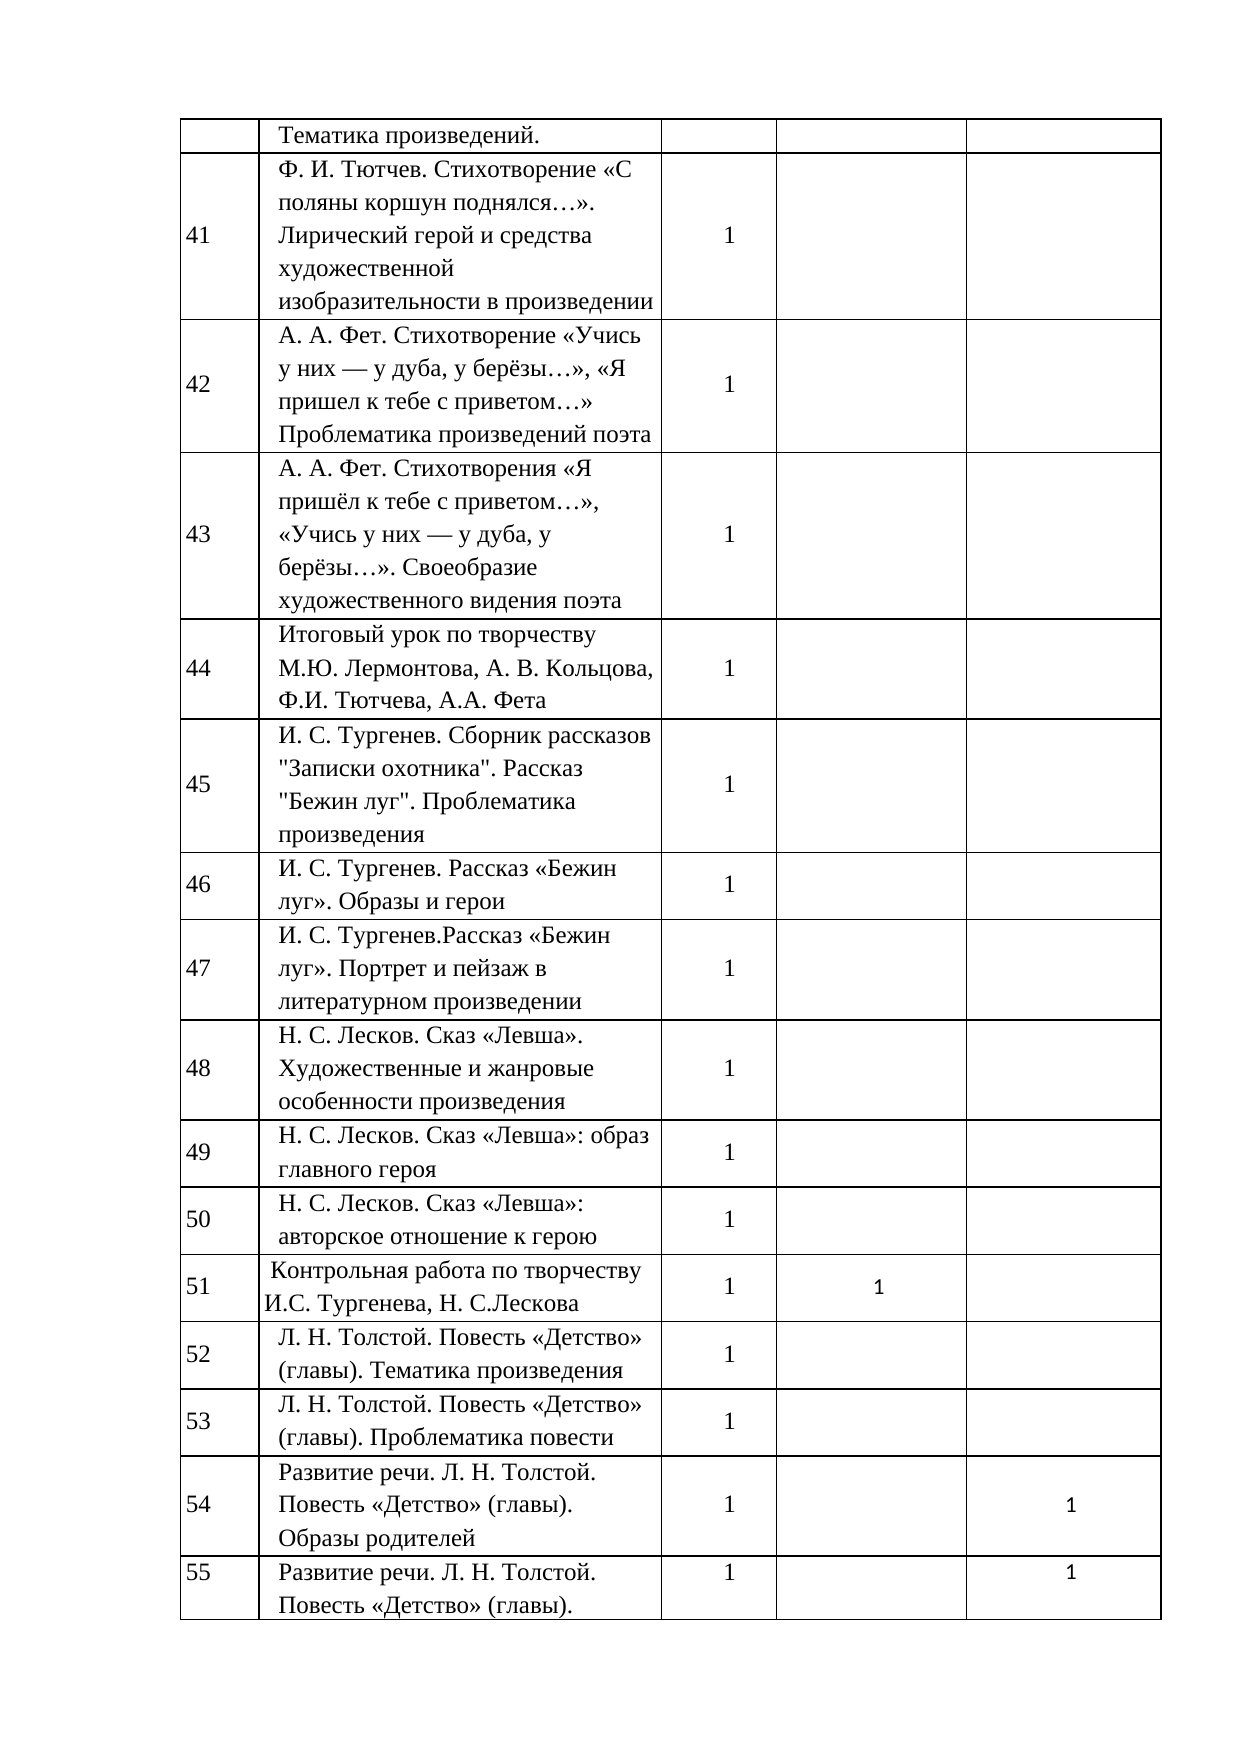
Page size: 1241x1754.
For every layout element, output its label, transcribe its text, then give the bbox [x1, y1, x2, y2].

table_cell [967, 320, 1160, 452]
table_cell Н. С. Лесков. Сказ «Левша». Художественные и жанровые особенности произведения [260, 1021, 661, 1119]
table_cell [967, 620, 1160, 718]
table_cell [967, 1121, 1160, 1186]
table_cell 1 [662, 154, 776, 318]
table_cell 1 [662, 1188, 776, 1253]
table_cell 50 [181, 1188, 258, 1253]
table_cell 1 [662, 1322, 776, 1388]
table_cell 51 [181, 1255, 258, 1321]
table_cell [967, 120, 1160, 152]
table_cell [967, 1021, 1160, 1119]
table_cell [260, 1557, 661, 1618]
table_cell Н. С. Лесков. Сказ «Левша»: авторское отношение к герою [260, 1188, 661, 1253]
table_cell [777, 1021, 966, 1119]
table_cell 52 [181, 1322, 258, 1388]
table_cell [777, 320, 966, 452]
table_cell 1 [662, 620, 776, 718]
table_cell [777, 1457, 966, 1555]
table_cell 1 [777, 1255, 966, 1321]
table_cell 1 [662, 720, 776, 851]
table_cell [777, 1188, 966, 1253]
table_cell [967, 1390, 1160, 1455]
table_cell 41 [181, 154, 258, 318]
table_cell И. С. Тургенев.Рассказ «Бежин луг». Портрет и пейзаж в литературном произведении [260, 920, 661, 1019]
table_cell [967, 1188, 1160, 1253]
table_cell [967, 453, 1160, 618]
table_cell 1 [967, 1457, 1160, 1555]
table_cell 42 [181, 320, 258, 452]
table_cell [777, 620, 966, 718]
table_cell 1 [662, 320, 776, 452]
table_cell 1 [662, 1390, 776, 1455]
table_cell 45 [181, 720, 258, 851]
table_cell 1 [662, 853, 776, 919]
table_cell [777, 1390, 966, 1455]
table_cell 55 [181, 1557, 258, 1618]
table_cell 53 [181, 1390, 258, 1455]
table_cell 49 [181, 1121, 258, 1186]
table_cell Н. С. Лесков. Сказ «Левша»: образ главного героя [260, 1121, 661, 1186]
table_cell А. А. Фет. Стихотворение «Учись у них — у дуба, у берёзы…», «Я пришел к тебе с приветом…» Проблематика произведений поэта [260, 320, 661, 452]
table_cell 1 [662, 1121, 776, 1186]
table_cell 1 [662, 1255, 776, 1321]
table_cell [777, 453, 966, 618]
table_cell А. А. Фет. Стихотворения «Я пришёл к тебе с приветом…», «Учись у них — у дуба, у берёзы…». Своеобразие художественного видения поэта [260, 453, 661, 618]
table_cell 1 [662, 453, 776, 618]
table_cell 44 [181, 620, 258, 718]
table_cell [777, 920, 966, 1019]
table_cell 48 [181, 1021, 258, 1119]
table_cell 1 [662, 120, 776, 152]
table_cell [777, 720, 966, 851]
table_cell Л. Н. Толстой. Повесть «Детство» (главы). Проблематика повести [260, 1390, 661, 1455]
table_cell [967, 720, 1160, 851]
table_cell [260, 120, 661, 152]
table_cell 1 [662, 920, 776, 1019]
table_cell 1 [662, 1557, 776, 1618]
table_cell И. С. Тургенев. Рассказ «Бежин луг». Образы и герои [260, 853, 661, 919]
table_cell Итоговый урок по творчеству М.Ю. Лермонтова, А. В. Кольцова, Ф.И. Тютчева, А.А. Фета [260, 620, 661, 718]
table_cell [777, 853, 966, 919]
table_cell 1 [967, 1557, 1160, 1618]
table_cell 1 [662, 1021, 776, 1119]
table_cell И. С. Тургенев. Сборник рассказов "Записки охотника". Рассказ "Бежин луг". Проблематика произведения [260, 720, 661, 851]
table_cell [967, 920, 1160, 1019]
table_cell 54 [181, 1457, 258, 1555]
table_cell [967, 1255, 1160, 1321]
table_cell Л. Н. Толстой. Повесть «Детство» (главы). Тематика произведения [260, 1322, 661, 1388]
table_cell Контрольная работа по творчеству И.С. Тургенева, Н. С.Лескова [260, 1255, 661, 1321]
table_cell 46 [181, 853, 258, 919]
table_cell [967, 154, 1160, 318]
table_cell [777, 1121, 966, 1186]
table_cell Ф. И. Тютчев. Стихотворение «С поляны коршун поднялся…». Лирический герой и средства художественной изобразительности в произведении [260, 154, 661, 318]
table_cell 47 [181, 920, 258, 1019]
table_cell 40 [181, 120, 258, 152]
table_cell [777, 120, 966, 152]
table_cell [967, 1322, 1160, 1388]
table_cell 43 [181, 453, 258, 618]
table_cell [967, 853, 1160, 919]
table_cell [777, 1322, 966, 1388]
table_cell Развитие речи. Л. Н. Толстой. Повесть «Детство» (главы). Образы родителей [260, 1457, 661, 1555]
table_cell [777, 154, 966, 318]
table_cell [777, 1557, 966, 1618]
table_cell 1 [662, 1457, 776, 1555]
